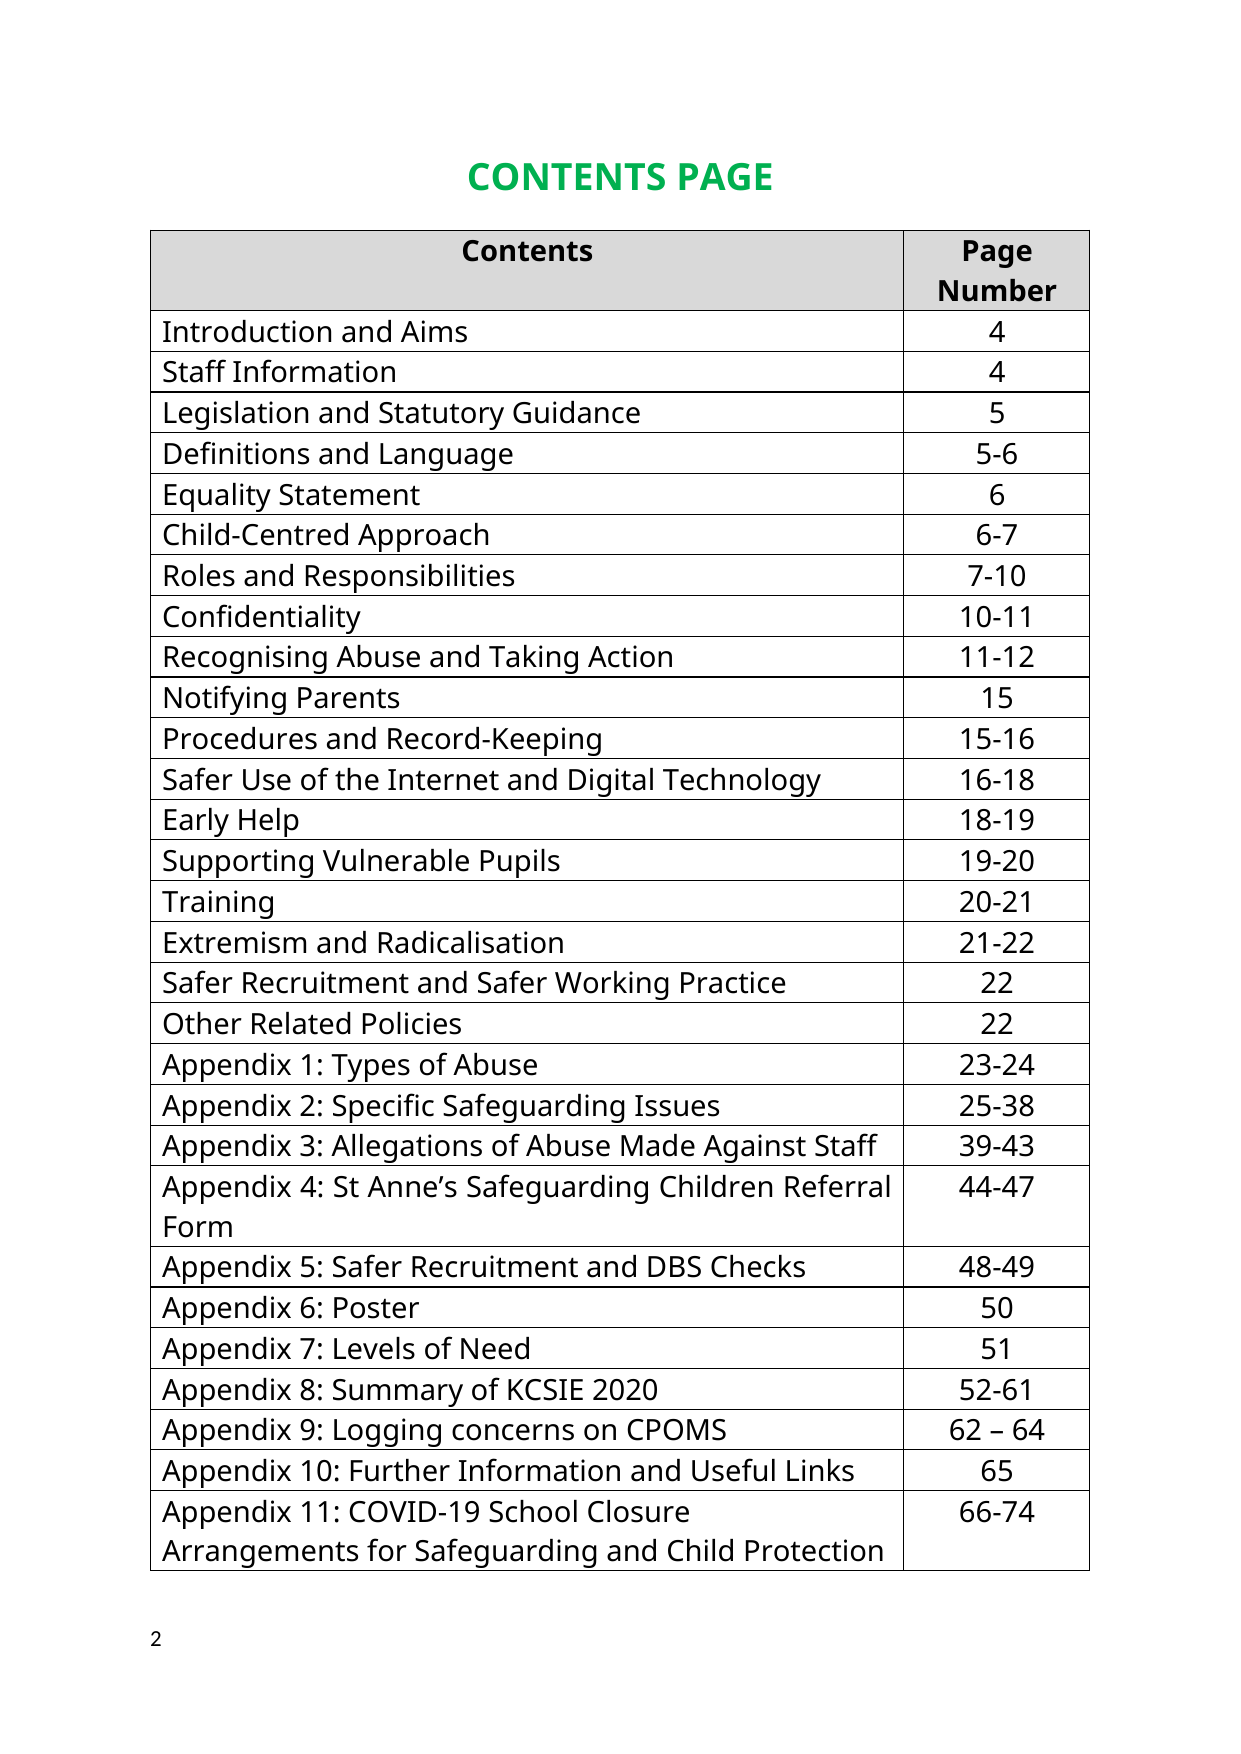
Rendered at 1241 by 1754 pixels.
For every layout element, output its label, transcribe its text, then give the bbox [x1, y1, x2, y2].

table_cell Appendix 6: Poster [151, 1288, 903, 1327]
table_cell 19-20 [904, 840, 1089, 880]
table_cell Confidentiality [151, 596, 903, 636]
table_cell 11-12 [904, 637, 1089, 676]
table_cell Appendix 1: Types of Abuse [151, 1044, 903, 1084]
table_cell Appendix 9: Logging concerns on CPOMS [151, 1410, 903, 1449]
table_cell 15-16 [904, 718, 1089, 758]
table_cell Early Help [151, 800, 903, 839]
table_cell Appendix 4: St Anne’s Safeguarding Children Referral Form [151, 1166, 903, 1246]
table_cell Appendix 11: COVID-19 School Closure Arrangements for Safeguarding and Child Protection [151, 1491, 903, 1570]
table_cell Other Related Policies [151, 1003, 903, 1043]
table_header Contents [151, 231, 903, 310]
text CONTENTS PAGE [150, 150, 1090, 201]
table_cell Supporting Vulnerable Pupils [151, 840, 903, 880]
table_cell Definitions and Language [151, 433, 903, 473]
table_cell Legislation and Statutory Guidance [151, 393, 903, 432]
table_cell 7-10 [904, 555, 1089, 595]
table_cell Training [151, 881, 903, 921]
table_cell 18-19 [904, 800, 1089, 839]
table_cell 39-43 [904, 1126, 1089, 1165]
table_cell Safer Recruitment and Safer Working Practice [151, 963, 903, 1002]
table_cell Appendix 10: Further Information and Useful Links [151, 1450, 903, 1490]
table_cell 20-21 [904, 881, 1089, 921]
table_cell 66-74 [904, 1491, 1089, 1570]
table_cell 21-22 [904, 922, 1089, 962]
table_cell 25-38 [904, 1085, 1089, 1124]
table_cell 5 [904, 393, 1089, 432]
table_header Page Number [904, 231, 1089, 310]
table_cell Appendix 8: Summary of KCSIE 2020 [151, 1369, 903, 1408]
table_cell 16-18 [904, 759, 1089, 799]
table_cell Procedures and Record-Keeping [151, 718, 903, 758]
table_cell Appendix 3: Allegations of Abuse Made Against Staff [151, 1126, 903, 1165]
table_cell Appendix 5: Safer Recruitment and DBS Checks [151, 1247, 903, 1286]
table_cell 6-7 [904, 515, 1089, 554]
table_cell 4 [904, 352, 1089, 391]
table_cell Equality Statement [151, 474, 903, 513]
table_cell Staff Information [151, 352, 903, 391]
table_cell Roles and Responsibilities [151, 555, 903, 595]
table_cell Notifying Parents [151, 678, 903, 717]
table_cell 15 [904, 678, 1089, 717]
table_cell 4 [904, 311, 1089, 351]
table_cell Safer Use of the Internet and Digital Technology [151, 759, 903, 799]
table_cell Child-Centred Approach [151, 515, 903, 554]
table_cell 65 [904, 1450, 1089, 1490]
table_cell 44-47 [904, 1166, 1089, 1246]
table_cell Recognising Abuse and Taking Action [151, 637, 903, 676]
table_cell 22 [904, 1003, 1089, 1043]
table_cell Appendix 2: Specific Safeguarding Issues [151, 1085, 903, 1124]
table_cell 51 [904, 1328, 1089, 1368]
table_cell Appendix 7: Levels of Need [151, 1328, 903, 1368]
table_cell 52-61 [904, 1369, 1089, 1408]
table_cell 62 – 64 [904, 1410, 1089, 1449]
table_cell 23-24 [904, 1044, 1089, 1084]
table_cell 10-11 [904, 596, 1089, 636]
table_cell Extremism and Radicalisation [151, 922, 903, 962]
table_cell 48-49 [904, 1247, 1089, 1286]
table_cell 6 [904, 474, 1089, 513]
table_cell 50 [904, 1288, 1089, 1327]
table_cell Introduction and Aims [151, 311, 903, 351]
table_cell 22 [904, 963, 1089, 1002]
table_cell 5-6 [904, 433, 1089, 473]
